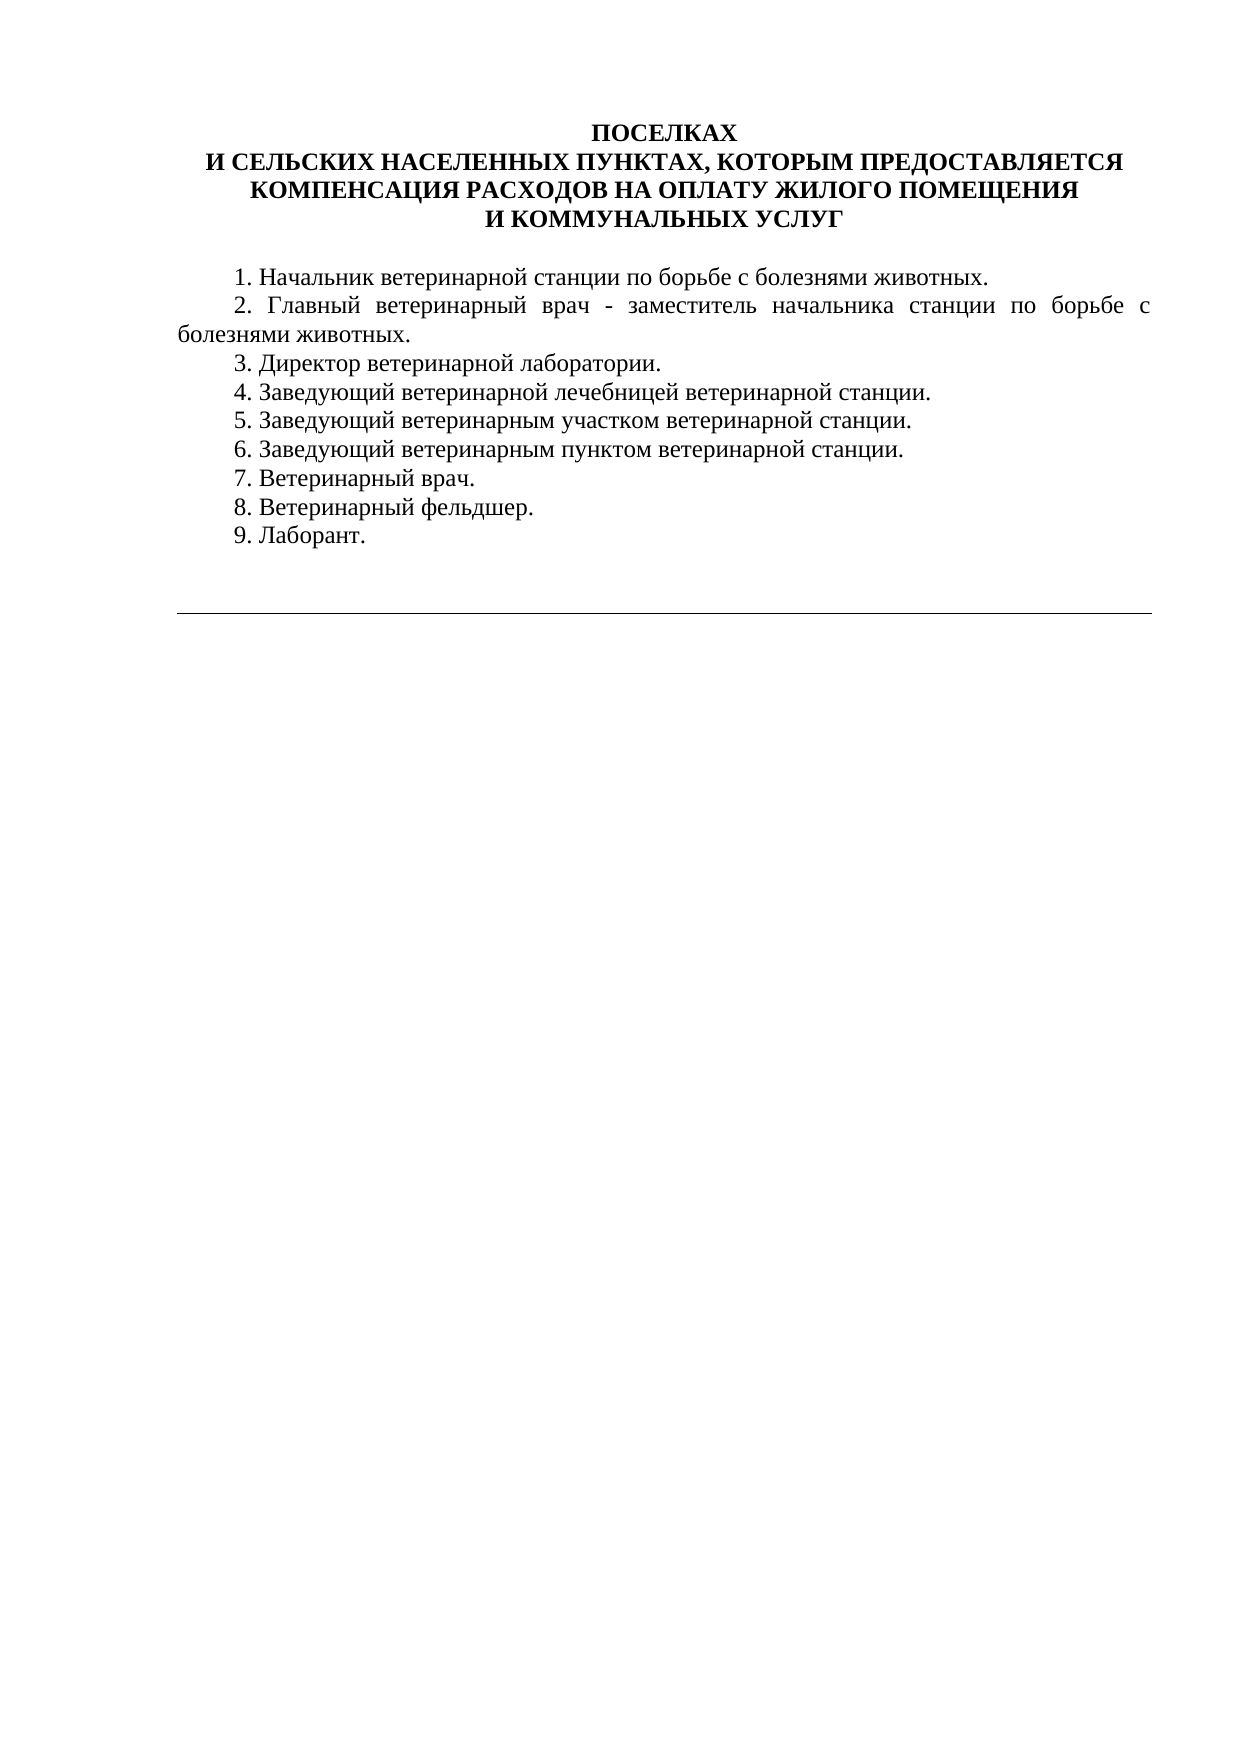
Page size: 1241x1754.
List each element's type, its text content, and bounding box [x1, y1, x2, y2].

text 5. Заведующий ветеринарным участком ветеринарной станции. [177, 406, 1152, 434]
text 9. Лаборант. [177, 521, 1152, 549]
text КОМПЕНСАЦИЯ РАСХОДОВ НА ОПЛАТУ ЖИЛОГО ПОМЕЩЕНИЯ [177, 176, 1152, 204]
text 1. Начальник ветеринарной станции по борьбе с болезнями животных. [177, 262, 1152, 291]
text 7. Ветеринарный врач. [177, 463, 1152, 492]
text И КОММУНАЛЬНЫХ УСЛУГ [177, 204, 1152, 233]
text 4. Заведующий ветеринарной лечебницей ветеринарной станции. [177, 377, 1152, 406]
text 6. Заведующий ветеринарным пунктом ветеринарной станции. [177, 434, 1152, 463]
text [177, 118, 1152, 147]
text 2. Главный ветеринарный врач - заместитель начальника станции по борьбе с болезнями животных. [177, 291, 1152, 348]
text 3. Директор ветеринарной лаборатории. [177, 348, 1152, 377]
text 8. Ветеринарный фельдшер. [177, 492, 1152, 521]
text И СЕЛЬСКИХ НАСЕЛЕННЫХ ПУНКТАХ, КОТОРЫМ ПРЕДОСТАВЛЯЕТСЯ [177, 147, 1152, 176]
